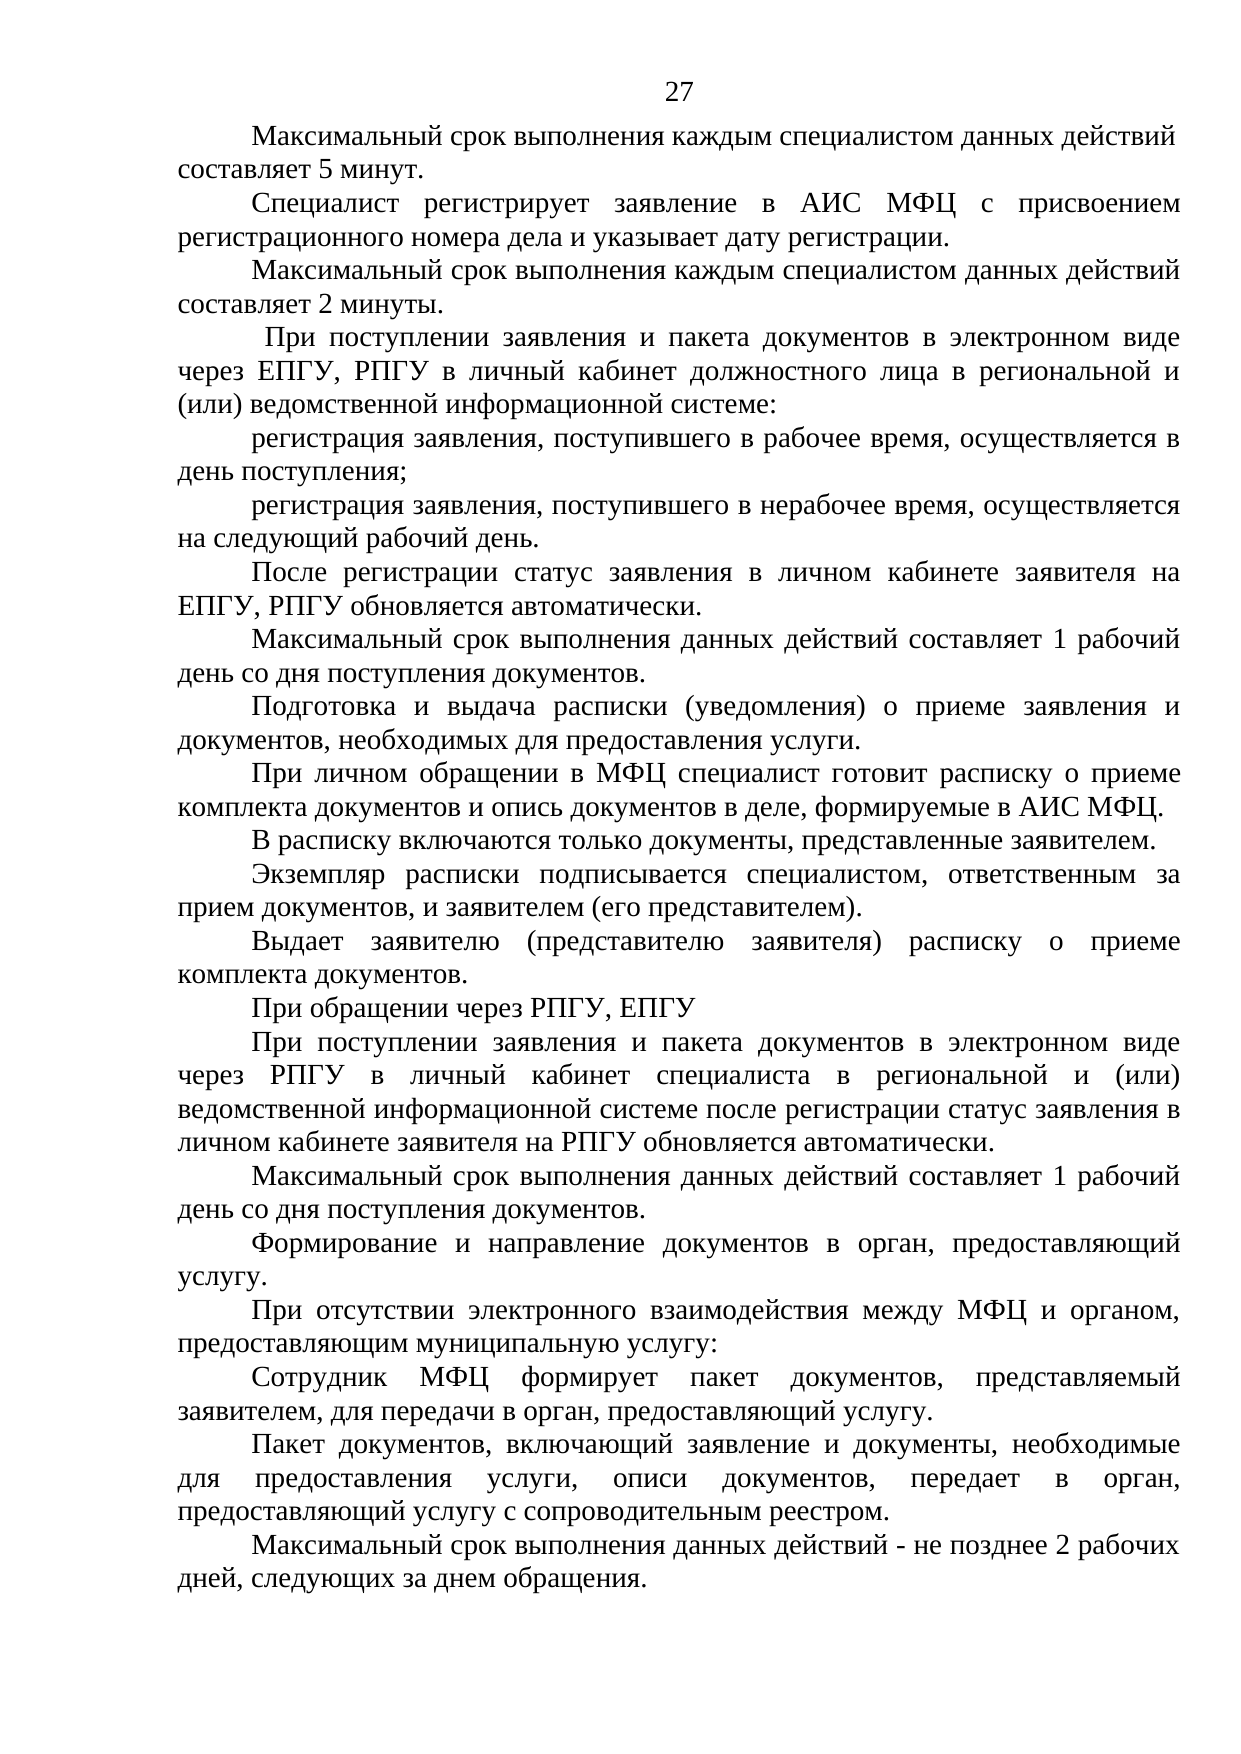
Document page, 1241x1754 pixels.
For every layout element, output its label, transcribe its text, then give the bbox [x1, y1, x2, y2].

text При личном обращении в МФЦ специалист готовит расписку о приеме комплекта документов и опись документов в деле, формируемые в АИС МФЦ. [177, 755, 1181, 822]
text Максимальный срок выполнения данных действий составляет 1 рабочий день со дня поступления документов. [177, 1158, 1181, 1225]
text Формирование и направление документов в орган, предоставляющий услугу. [177, 1225, 1181, 1292]
text регистрация заявления, поступившего в нерабочее время, осуществляется на следующий рабочий день. [177, 487, 1181, 554]
text При отсутствии электронного взаимодействия между МФЦ и органом, предоставляющим муниципальную услугу: [177, 1292, 1181, 1359]
text Экземпляр расписки подписывается специалистом, ответственным за прием документов, и заявителем (его представителем). [177, 856, 1181, 923]
text После регистрации статус заявления в личном кабинете заявителя на ЕПГУ, РПГУ обновляется автоматически. [177, 554, 1181, 621]
text Максимальный срок выполнения данных действий составляет 1 рабочий день со дня поступления документов. [177, 621, 1181, 688]
text Максимальный срок выполнения каждым специалистом данных действий составляет 2 минуты. [177, 252, 1181, 319]
text В расписку включаются только документы, представленные заявителем. [177, 822, 1181, 856]
text При поступлении заявления и пакета документов в электронном виде через ЕПГУ, РПГУ в личный кабинет должностного лица в региональной и (или) ведомственной информационной системе: [177, 319, 1181, 420]
text Выдает заявителю (представителю заявителя) расписку о приеме комплекта документов. [177, 923, 1181, 990]
text Сотрудник МФЦ формирует пакет документов, представляемый заявителем, для передачи в орган, предоставляющий услугу. [177, 1359, 1181, 1426]
text При поступлении заявления и пакета документов в электронном виде через РПГУ в личный кабинет специалиста в региональной и (или) ведомственной информационной системе после регистрации статус заявления в личном кабинете заявителя на РПГУ обновляется автоматически. [177, 1024, 1181, 1158]
text Специалист регистрирует заявление в АИС МФЦ с присвоением регистрационного номера дела и указывает дату регистрации. [177, 185, 1181, 252]
text При обращении через РПГУ, ЕПГУ [177, 990, 1181, 1024]
text Подготовка и выдача расписки (уведомления) о приеме заявления и документов, необходимых для предоставления услуги. [177, 688, 1181, 755]
text Пакет документов, включающий заявление и документы, необходимые для предоставления услуги, описи документов, передает в орган, предоставляющий услугу с сопроводительным реестром. [177, 1426, 1181, 1527]
text Максимальный срок выполнения каждым специалистом данных действий составляет 5 минут. [177, 118, 1181, 185]
text регистрация заявления, поступившего в рабочее время, осуществляется в день поступления; [177, 420, 1181, 487]
text Максимальный срок выполнения данных действий - не позднее 2 рабочих дней, следующих за днем обращения. [177, 1527, 1181, 1594]
